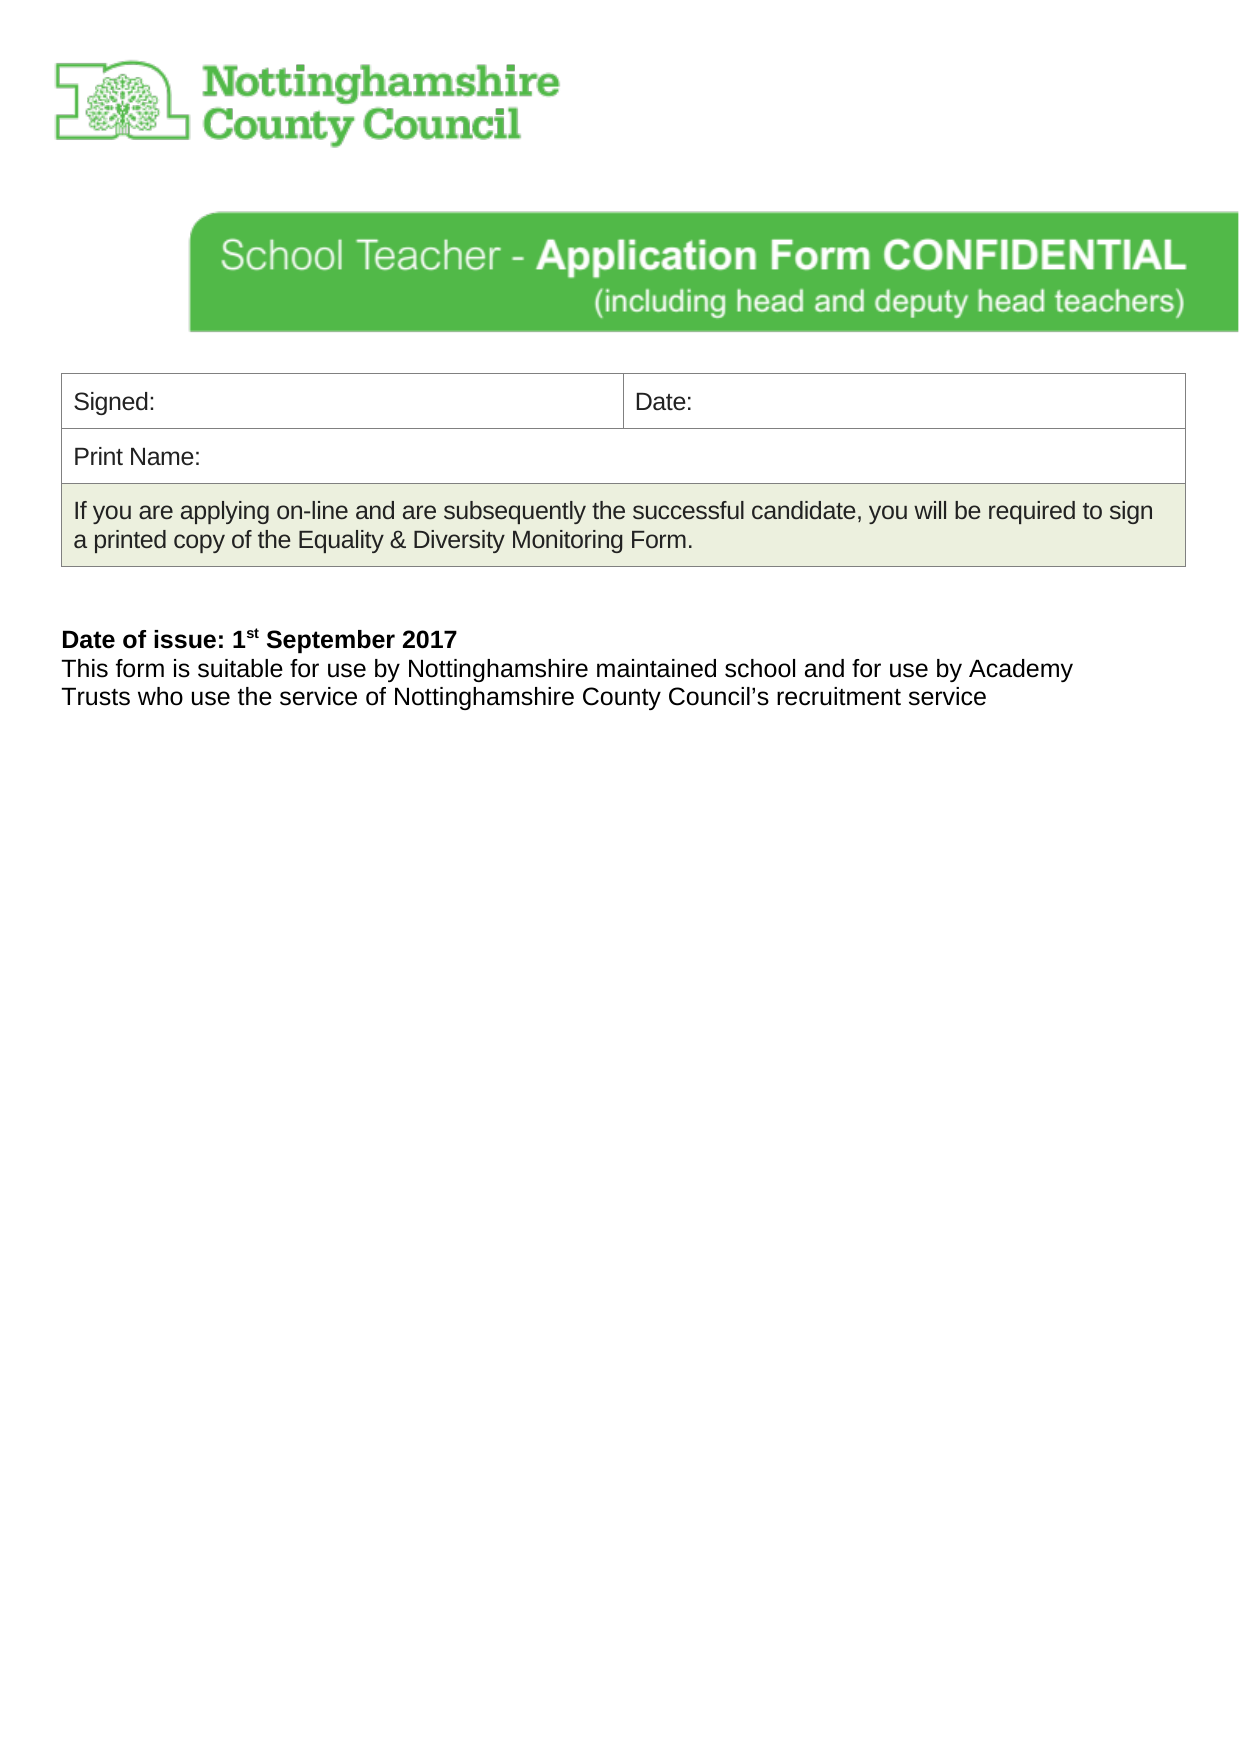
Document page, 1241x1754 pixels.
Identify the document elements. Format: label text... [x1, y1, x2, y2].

text Date of issue: 1st September 2017 [61, 625, 1090, 653]
table_cell If you are applying on-line and are subsequently the successful candidate, you will be required to sign a printed copy of the Equality & Diversity Monitoring Form. [62, 484, 1185, 566]
text This form is suitable for use by Nottinghamshire maintained school and for use by Academy Trusts who use the service of Nottinghamshire County Council’s recruitment service [61, 653, 1090, 711]
table_cell Print Name: [62, 429, 1185, 483]
table_cell Signed: [62, 374, 623, 428]
table_cell Date: [624, 374, 1185, 428]
